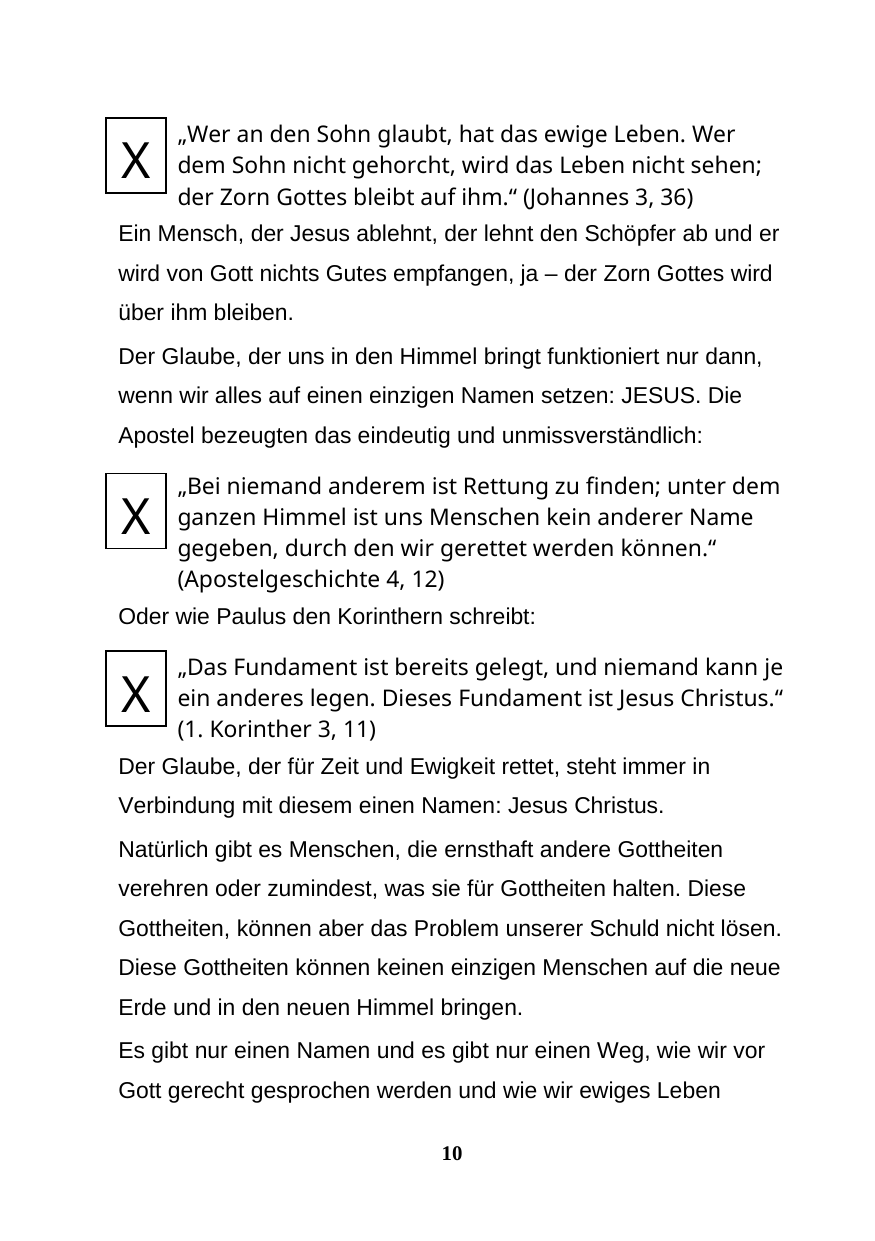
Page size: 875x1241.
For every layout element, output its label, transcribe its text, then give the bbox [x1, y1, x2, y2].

text „Bei niemand anderem ist Rettung zu finden; unter dem ganzen Himmel ist uns Menschen kein anderer Name gegeben, durch den wir gerettet werden können.“ (Apostelgeschichte 4, 12) [177, 469, 785, 594]
list Ein Mensch, der Jesus ablehnt, der lehnt den Schöpfer ab und er wird von Gott nichts Gutes empfangen, ja – der Zorn Gottes wird über ihm bleiben. [118, 220, 785, 326]
list Oder wie Paulus den Korinthern schreibt: [118, 603, 785, 629]
text „Wer an den Sohn glaubt, hat das ewige Leben. Wer dem Sohn nicht gehorcht, wird das Leben nicht sehen; der Zorn Gottes bleibt auf ihm.“ (Johannes 3, 36) [177, 118, 785, 212]
list Natürlich gibt es Menschen, die ernsthaft andere Gottheiten verehren oder zumindest, was sie für Gottheiten halten. Diese Gottheiten, können aber das Problem unserer Schuld nicht lösen. Diese Gottheiten können keinen einzigen Menschen auf die neue Erde und in den neuen Himmel bringen. [118, 836, 785, 1020]
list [118, 1037, 785, 1103]
list Der Glaube, der für Zeit und Ewigkeit rettet, steht immer in Verbindung mit diesem einen Namen: Jesus Christus. [118, 753, 785, 819]
list Der Glaube, der uns in den Himmel bringt funktioniert nur dann, wenn wir alles auf einen einzigen Namen setzen: JESUS. Die Apostel bezeugten das eindeutig und unmissverständlich: [118, 343, 785, 448]
text „Das Fundament ist bereits gelegt, und niemand kann je ein anderes legen. Dieses Fundament ist Jesus Christus.“ (1. Korinther 3, 11) [177, 651, 785, 744]
